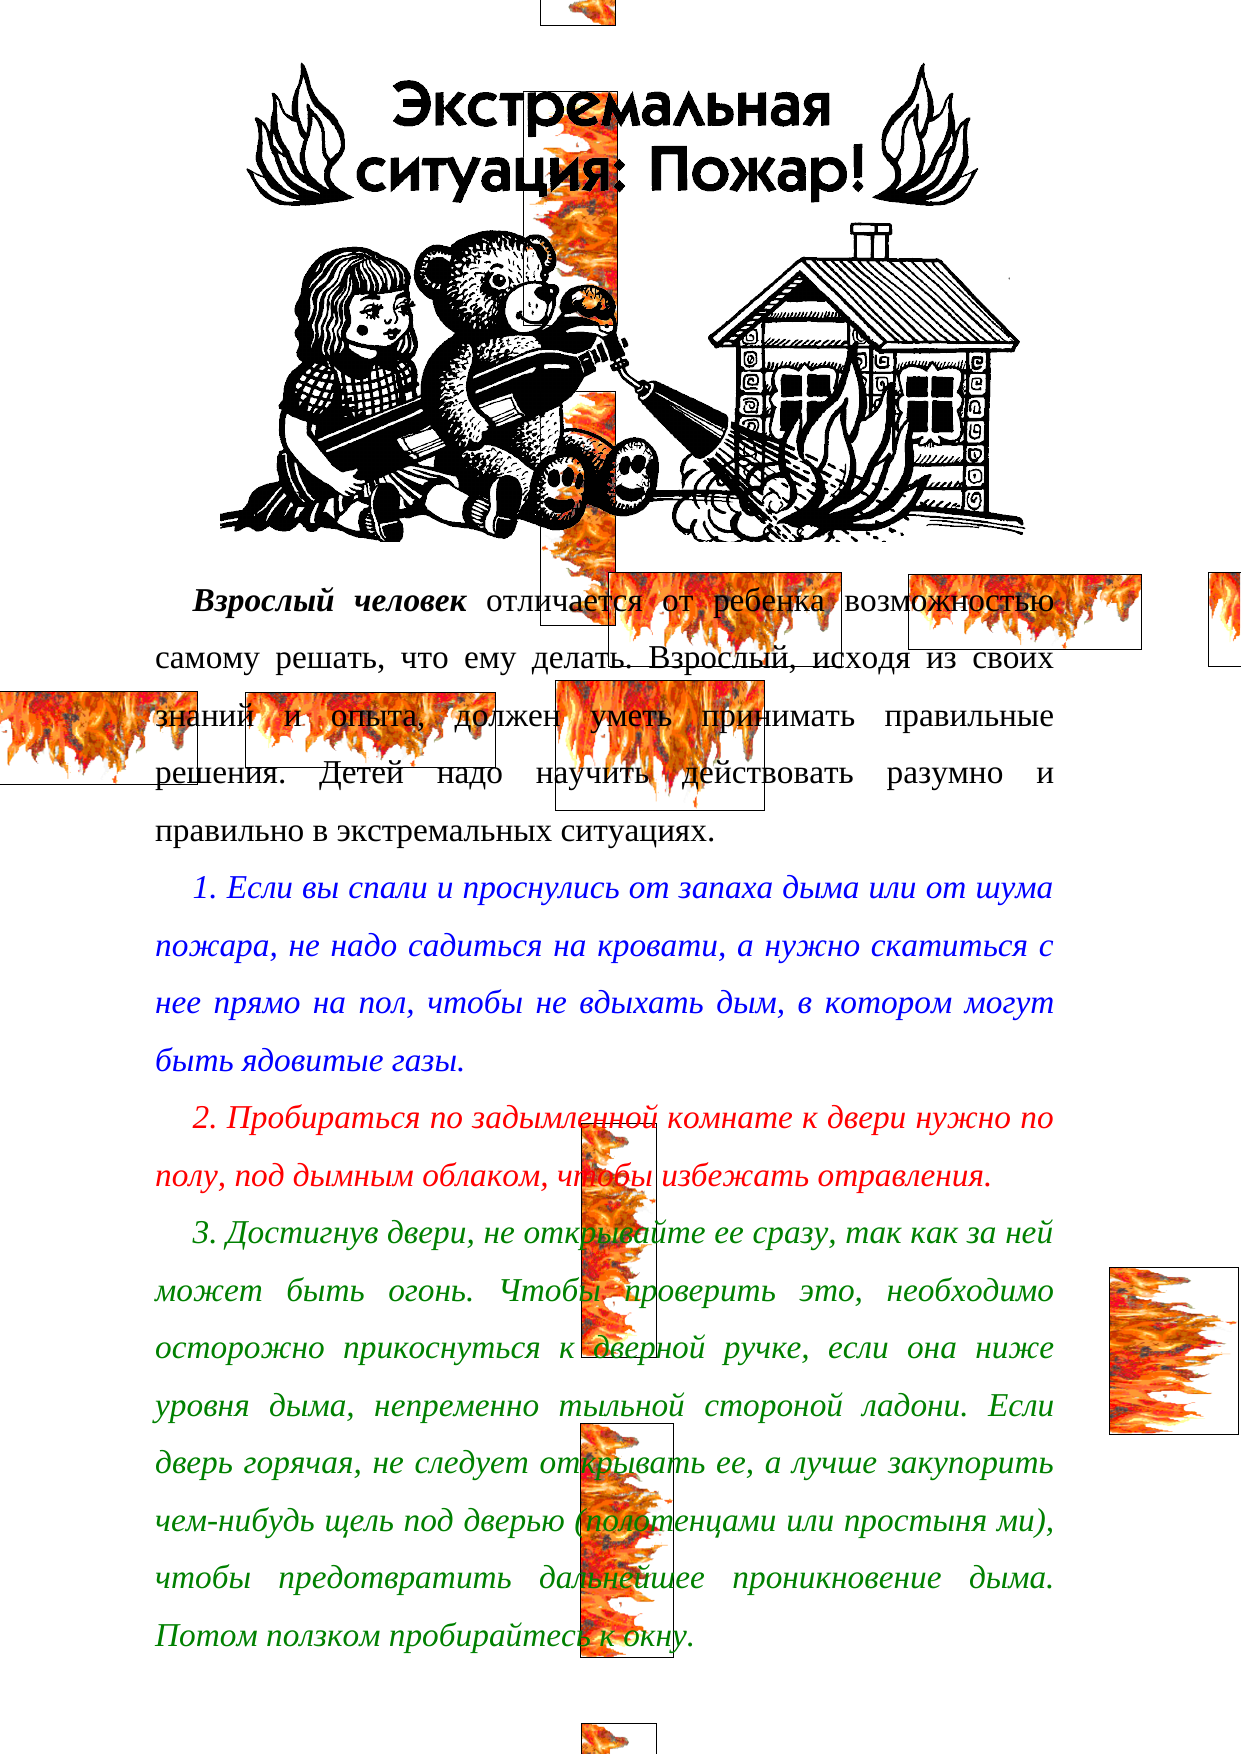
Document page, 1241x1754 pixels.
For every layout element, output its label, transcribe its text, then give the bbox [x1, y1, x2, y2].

text 2. Пробираться по задымленной комнате к двери нужно по полу, под дымным облаком, чтобы избежать отравления. [155, 1097, 1055, 1193]
picture [609, 573, 841, 580]
picture [1209, 573, 1241, 666]
text 3. Достигнув двери, не открывайте ее сразу, так как за ней может быть огонь. Чтобы проверить это, необходимо осторожно прикоснуться к дверной ручке, если она ниже уровня дыма, непременно тыльной стороной ладони. Если дверь горячая, не следует открывать ее, а лучше закупорить чем-нибудь щель под дверью (полотенцами или простыня ми), чтобы предотвратить дальнейшее проникновение дыма. Потом ползком пробирайтесь к окну. [155, 1212, 1055, 1653]
picture [909, 575, 1141, 649]
picture [581, 1653, 673, 1657]
picture [209, 62, 1031, 580]
text Взрослый человек отличается от ребенка возможностью самому решать, что ему делать. Взрослый, исходя из своих знаний и опыта, должен уметь принимать правильные решения. Детей надо научить действовать разумно и правильно в экстремальных ситуациях. [155, 580, 1055, 848]
text 1. Если вы спали и проснулись от запаха дыма или от шума пожара, не надо садиться на кровати, а нужно скатиться с нее прямо на пол, чтобы не вдыхать дым, в котором могут быть ядовитые газы. [155, 867, 1055, 1078]
picture [582, 1724, 656, 1754]
picture [582, 1193, 656, 1212]
picture [1110, 1268, 1238, 1433]
picture [0, 692, 155, 784]
picture [541, 0, 615, 25]
